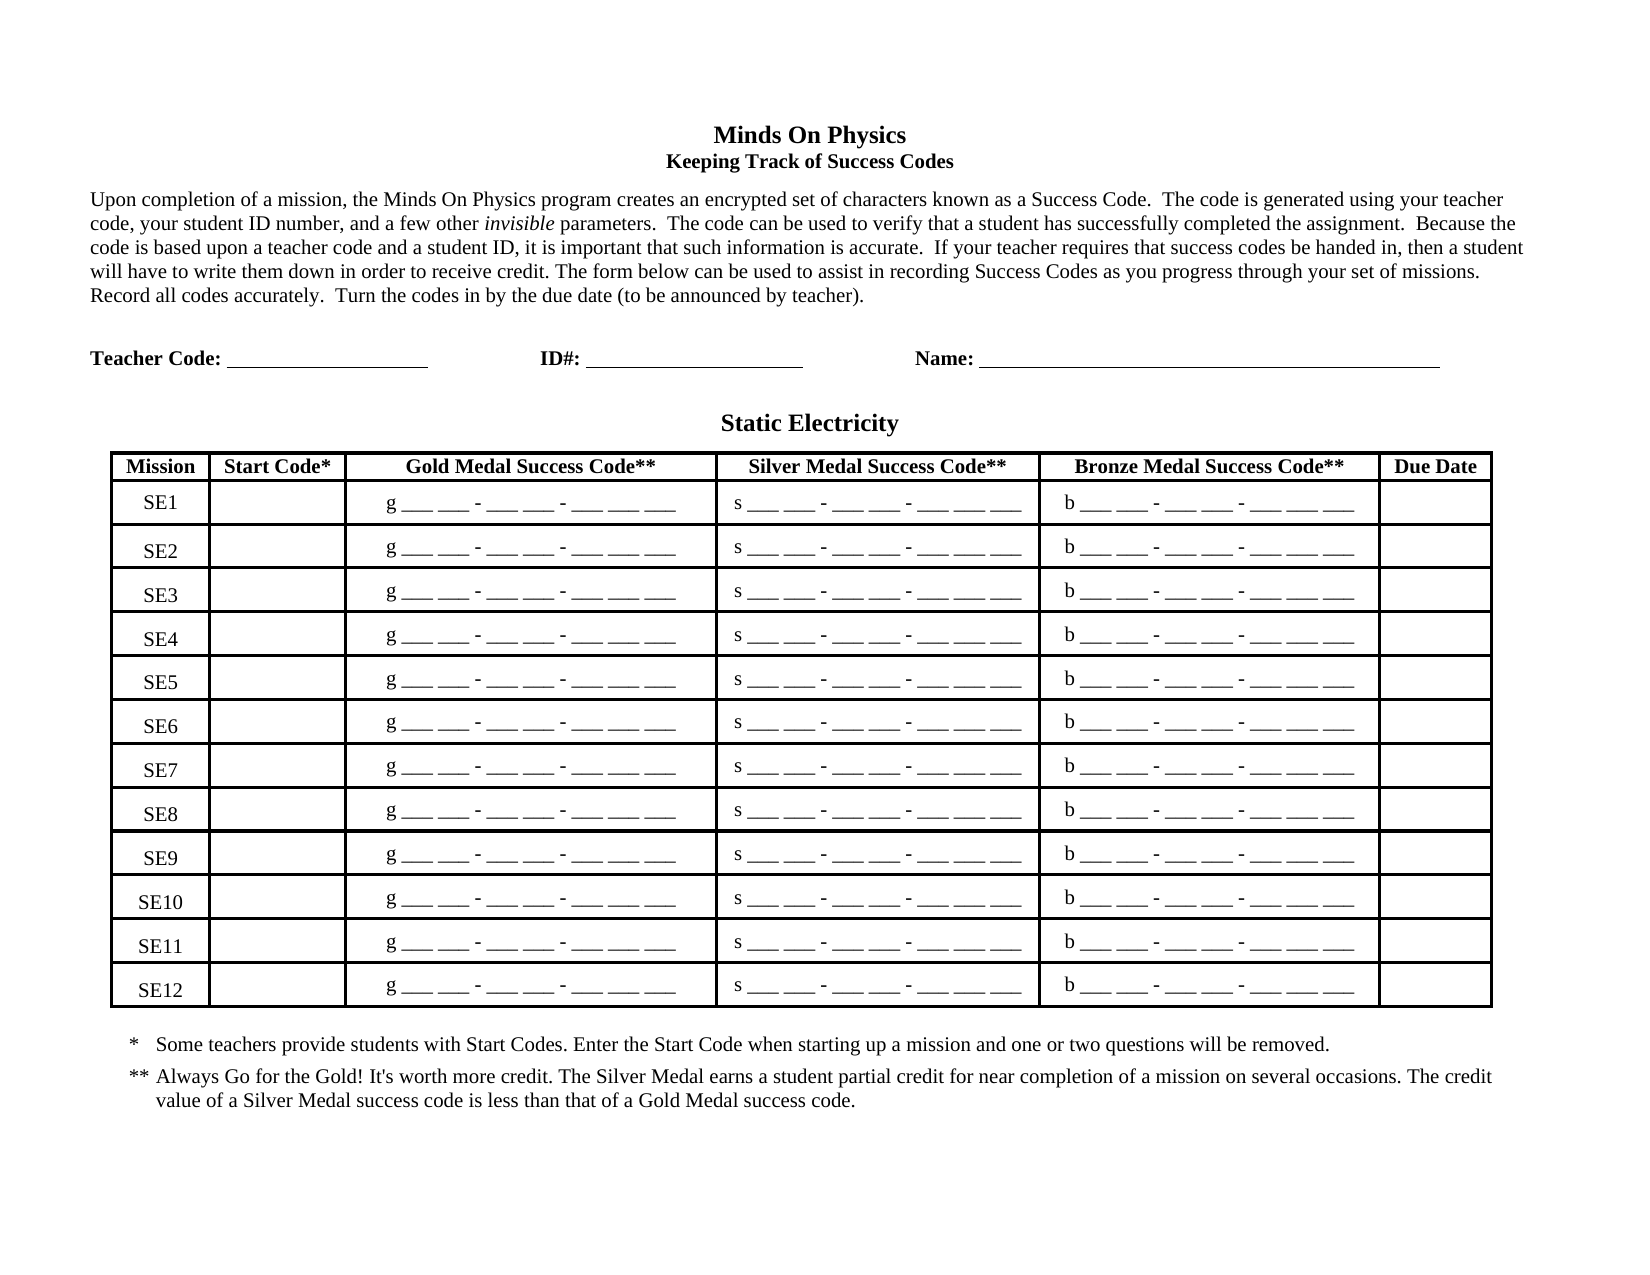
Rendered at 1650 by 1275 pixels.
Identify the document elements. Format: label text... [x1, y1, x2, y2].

text ** Always Go for the Gold! It's worth more credit. The Silver Medal earns a student partial credit for near completion of a mission on several occasions. The credit value of a Silver Medal success code is less than that of a Gold Medal success code. [128, 1064, 1529, 1112]
table_cell [211, 569, 344, 610]
table_cell g ___ ___ - ___ ___ - ___ ___ ___ [347, 876, 715, 917]
table_header Start Code* [211, 455, 344, 478]
table_cell [211, 964, 344, 1005]
table_cell [211, 526, 344, 566]
table_cell s ___ ___ - ___ ___ - ___ ___ ___ [718, 745, 1038, 786]
table_cell [1381, 964, 1490, 1005]
subtitle Keeping Track of Success Codes [90, 149, 1529, 173]
table_cell [211, 701, 344, 742]
table_cell g ___ ___ - ___ ___ - ___ ___ ___ [347, 964, 715, 1005]
table_cell SE5 [113, 657, 208, 698]
table_cell g ___ ___ - ___ ___ - ___ ___ ___ [347, 745, 715, 786]
table_cell s ___ ___ - ___ ___ - ___ ___ ___ [718, 920, 1038, 961]
text Static Electricity [90, 408, 1529, 437]
text * Some teachers provide students with Start Codes. Enter the Start Code when starting up a mission and one or two questions will be removed. [128, 1032, 1529, 1056]
table_header Silver Medal Success Code** [718, 455, 1038, 478]
table_cell b ___ ___ - ___ ___ - ___ ___ ___ [1041, 789, 1378, 829]
table_cell g ___ ___ - ___ ___ - ___ ___ ___ [347, 833, 715, 873]
table_cell g ___ ___ - ___ ___ - ___ ___ ___ [347, 789, 715, 829]
text Upon completion of a mission, the Minds On Physics program creates an encrypted set of characters known as a Success Code. The code is generated using your teacher code, your student ID number, and a few other invisible parameters. The code can be used to verify that a student has successfully completed the assignment. Because the code is based upon a teacher code and a student ID, it is important that such information is accurate. If your teacher requires that success codes be handed in, then a student will have to write them down in order to receive credit. The form below can be used to assist in recording Success Codes as you progress through your set of missions. Record all codes accurately. Turn the codes in by the due date (to be announced by teacher). [90, 187, 1529, 307]
table_cell s ___ ___ - ___ ___ - ___ ___ ___ [718, 526, 1038, 566]
table_cell [211, 613, 344, 654]
table_cell SE4 [113, 613, 208, 654]
table_cell [1381, 745, 1490, 786]
table_cell g ___ ___ - ___ ___ - ___ ___ ___ [347, 657, 715, 698]
table_cell SE10 [113, 876, 208, 917]
table_cell SE7 [113, 745, 208, 786]
table_cell s ___ ___ - ___ ___ - ___ ___ ___ [718, 569, 1038, 610]
table_cell s ___ ___ - ___ ___ - ___ ___ ___ [718, 833, 1038, 873]
table_header Gold Medal Success Code** [347, 455, 715, 478]
table_cell SE6 [113, 701, 208, 742]
table_cell b ___ ___ - ___ ___ - ___ ___ ___ [1041, 482, 1378, 522]
table_cell g ___ ___ - ___ ___ - ___ ___ ___ [347, 482, 715, 522]
table_cell s ___ ___ - ___ ___ - ___ ___ ___ [718, 701, 1038, 742]
table_cell [1381, 833, 1490, 873]
table_cell SE11 [113, 920, 208, 961]
table_cell b ___ ___ - ___ ___ - ___ ___ ___ [1041, 613, 1378, 654]
table_cell b ___ ___ - ___ ___ - ___ ___ ___ [1041, 526, 1378, 566]
table_cell [211, 482, 344, 522]
table_cell [1381, 789, 1490, 829]
table_header Bronze Medal Success Code** [1041, 455, 1378, 478]
table_cell b ___ ___ - ___ ___ - ___ ___ ___ [1041, 745, 1378, 786]
table_cell [1381, 701, 1490, 742]
table_cell g ___ ___ - ___ ___ - ___ ___ ___ [347, 920, 715, 961]
table_cell b ___ ___ - ___ ___ - ___ ___ ___ [1041, 876, 1378, 917]
table_cell [1381, 657, 1490, 698]
table_cell s ___ ___ - ___ ___ - ___ ___ ___ [718, 964, 1038, 1005]
table_cell [1381, 526, 1490, 566]
table_cell [211, 789, 344, 829]
table_cell [211, 876, 344, 917]
table_cell [1381, 613, 1490, 654]
table_cell SE3 [113, 569, 208, 610]
table_cell s ___ ___ - ___ ___ - ___ ___ ___ [718, 657, 1038, 698]
table_cell s ___ ___ - ___ ___ - ___ ___ ___ [718, 482, 1038, 522]
table_cell b ___ ___ - ___ ___ - ___ ___ ___ [1041, 920, 1378, 961]
text Minds On Physics [90, 120, 1529, 149]
table_cell b ___ ___ - ___ ___ - ___ ___ ___ [1041, 657, 1378, 698]
table_header Due Date [1381, 455, 1490, 478]
table_cell [211, 920, 344, 961]
table_cell [1381, 920, 1490, 961]
table_cell SE1 [113, 482, 208, 522]
table_cell s ___ ___ - ___ ___ - ___ ___ ___ [718, 789, 1038, 829]
table_cell SE8 [113, 789, 208, 829]
table_cell s ___ ___ - ___ ___ - ___ ___ ___ [718, 613, 1038, 654]
table_cell s ___ ___ - ___ ___ - ___ ___ ___ [718, 876, 1038, 917]
table_cell b ___ ___ - ___ ___ - ___ ___ ___ [1041, 569, 1378, 610]
table_cell g ___ ___ - ___ ___ - ___ ___ ___ [347, 526, 715, 566]
text Teacher Code: ID#: Name: [90, 346, 1529, 370]
table_cell b ___ ___ - ___ ___ - ___ ___ ___ [1041, 701, 1378, 742]
table_cell SE2 [113, 526, 208, 566]
table_cell g ___ ___ - ___ ___ - ___ ___ ___ [347, 701, 715, 742]
table_cell g ___ ___ - ___ ___ - ___ ___ ___ [347, 569, 715, 610]
table_cell SE9 [113, 833, 208, 873]
table_cell b ___ ___ - ___ ___ - ___ ___ ___ [1041, 833, 1378, 873]
table_cell [1381, 569, 1490, 610]
table_cell b ___ ___ - ___ ___ - ___ ___ ___ [1041, 964, 1378, 1005]
table_cell g ___ ___ - ___ ___ - ___ ___ ___ [347, 613, 715, 654]
table_cell [211, 657, 344, 698]
table_header Mission [113, 455, 208, 478]
table_cell [1381, 482, 1490, 522]
table_cell [211, 745, 344, 786]
table_cell SE12 [113, 964, 208, 1005]
table_cell [211, 833, 344, 873]
table_cell [1381, 876, 1490, 917]
